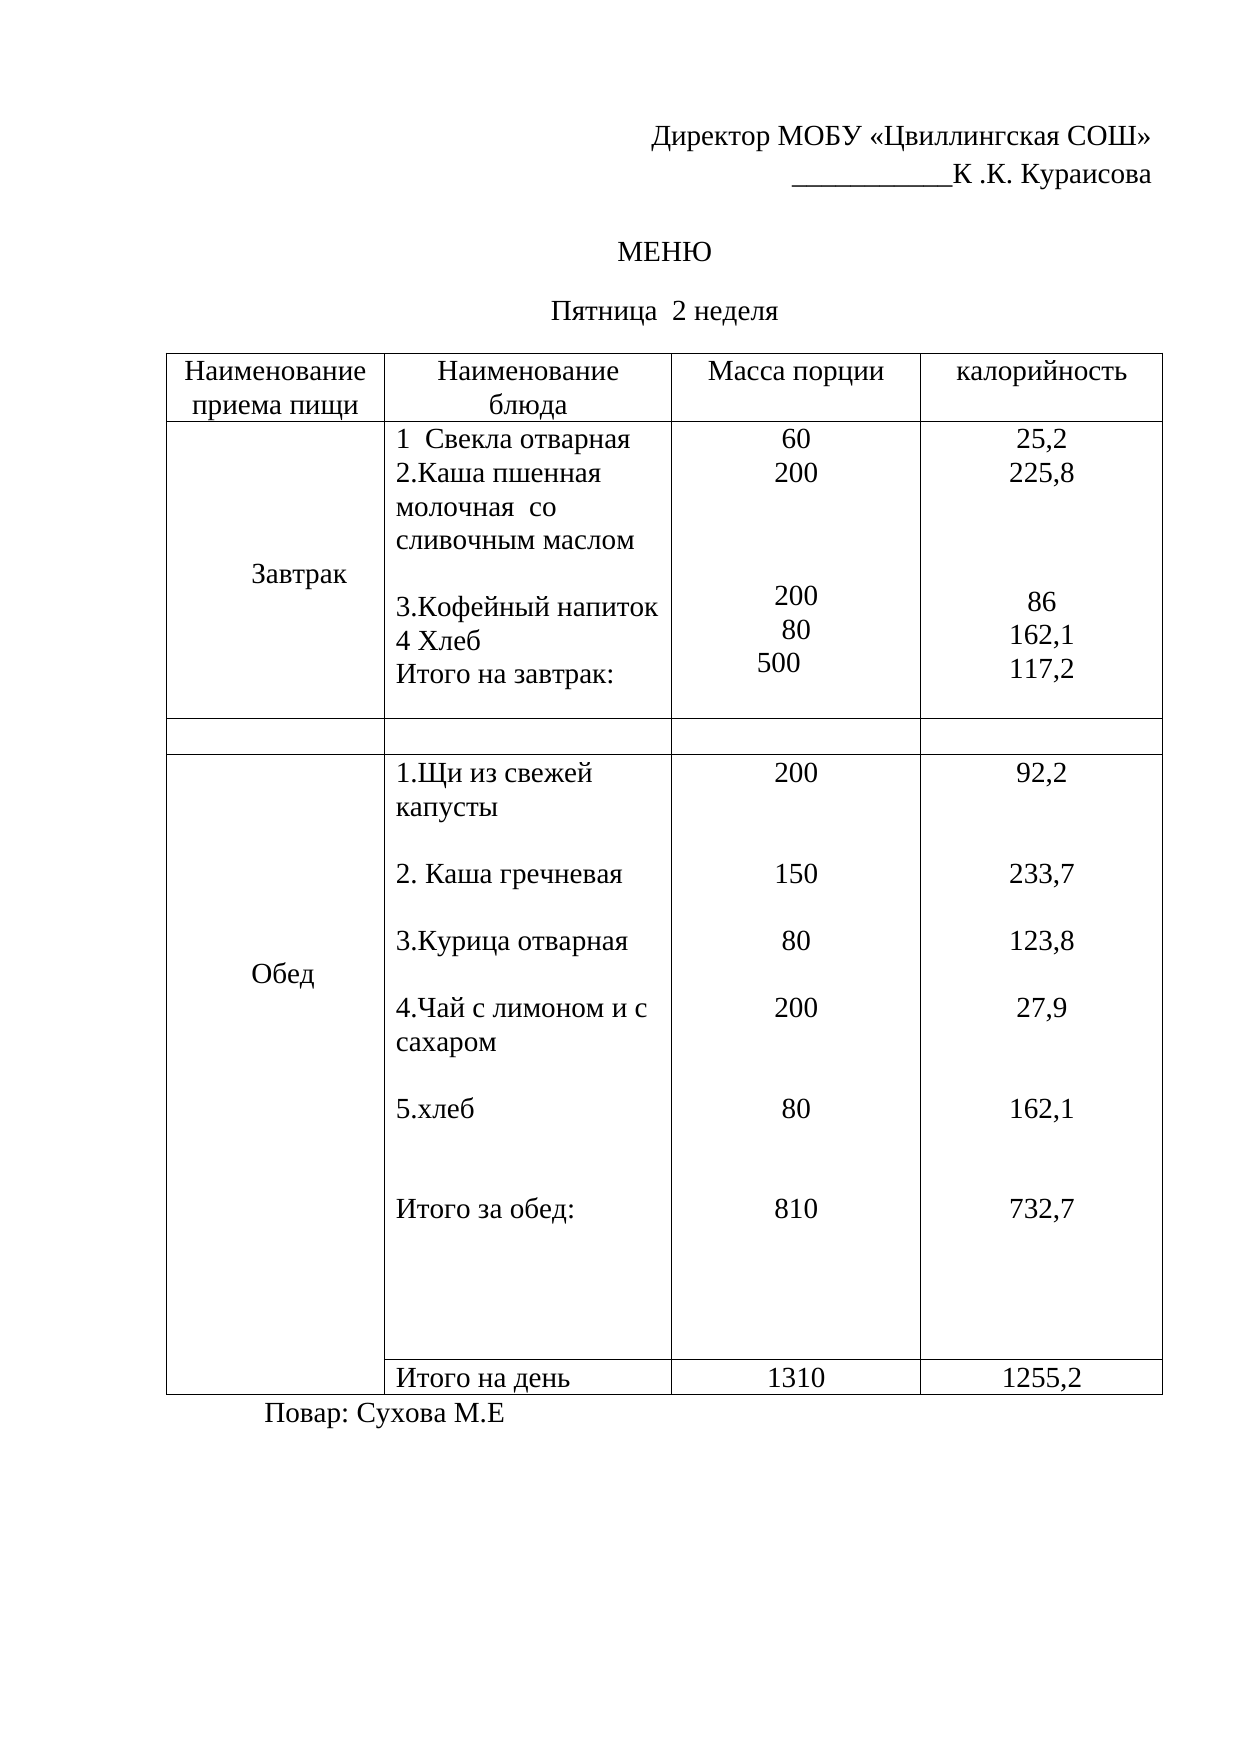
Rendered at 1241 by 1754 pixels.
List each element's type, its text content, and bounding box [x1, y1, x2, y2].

text Пятница 2 неделя [177, 293, 1152, 327]
table_cell 1 Свекла отварная 2.Каша пшенная молочная со сливочным маслом 3.Кофейный напиток 4 Хлеб Итого на завтрак: [385, 422, 671, 718]
text ___________К .К. Кураисова [177, 157, 1152, 190]
table_header калорийность [921, 354, 1162, 421]
table_cell 1255,2 [921, 1360, 1162, 1394]
table_cell Завтрак [167, 422, 384, 718]
table_cell Обед [167, 755, 384, 1394]
text Повар: Сухова М.Е [177, 1395, 1152, 1429]
text Директор МОБУ «Цвиллингская СОШ» [177, 118, 1152, 152]
table_cell 1310 [672, 1360, 920, 1394]
table_cell 92,2 233,7 123,8 27,9 162,1 732,7 [921, 755, 1162, 1359]
table_header Масса порции [672, 354, 920, 421]
text МЕНЮ [177, 234, 1152, 267]
table_header Наименование приема пищи [167, 354, 384, 421]
table_cell [167, 719, 384, 754]
table_cell 200 150 80 200 80 810 [672, 755, 920, 1359]
table_cell 1.Щи из свежей капусты 2. Каша гречневая 3.Курица отварная 4.Чай с лимоном и с сахаром 5.хлеб Итого за обед: [385, 755, 671, 1359]
table_cell Итого на день [385, 1360, 671, 1394]
table_cell [672, 719, 920, 754]
table_cell 25,2 225,8 86 162,1 117,2 [921, 422, 1162, 718]
table_cell 60 200 200 80 500 [672, 422, 920, 718]
table_header Наименование блюда [385, 354, 671, 421]
table_cell [385, 719, 671, 754]
table_cell [921, 719, 1162, 754]
